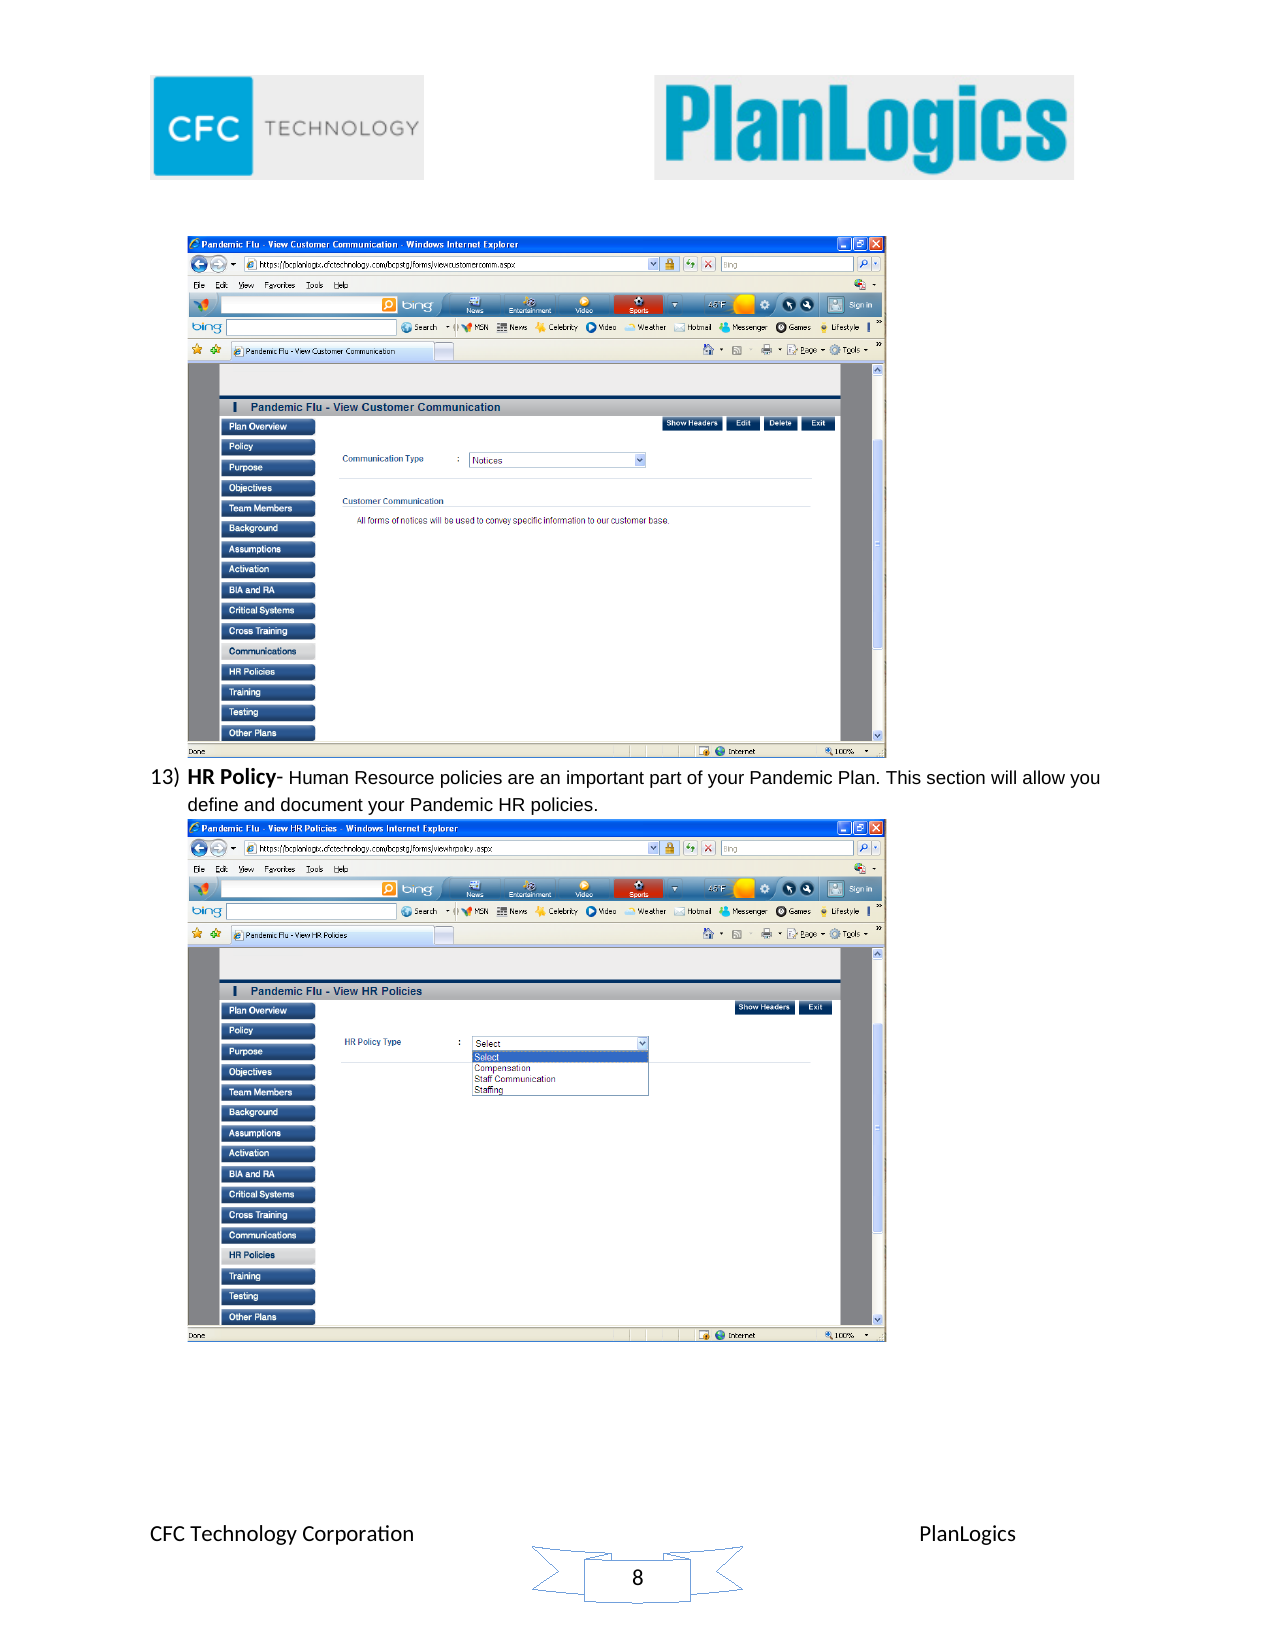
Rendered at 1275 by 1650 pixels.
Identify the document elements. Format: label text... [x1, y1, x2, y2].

picture [654, 75, 1075, 180]
picture [187, 236, 887, 758]
picture [187, 819, 887, 1342]
picture [150, 75, 424, 180]
